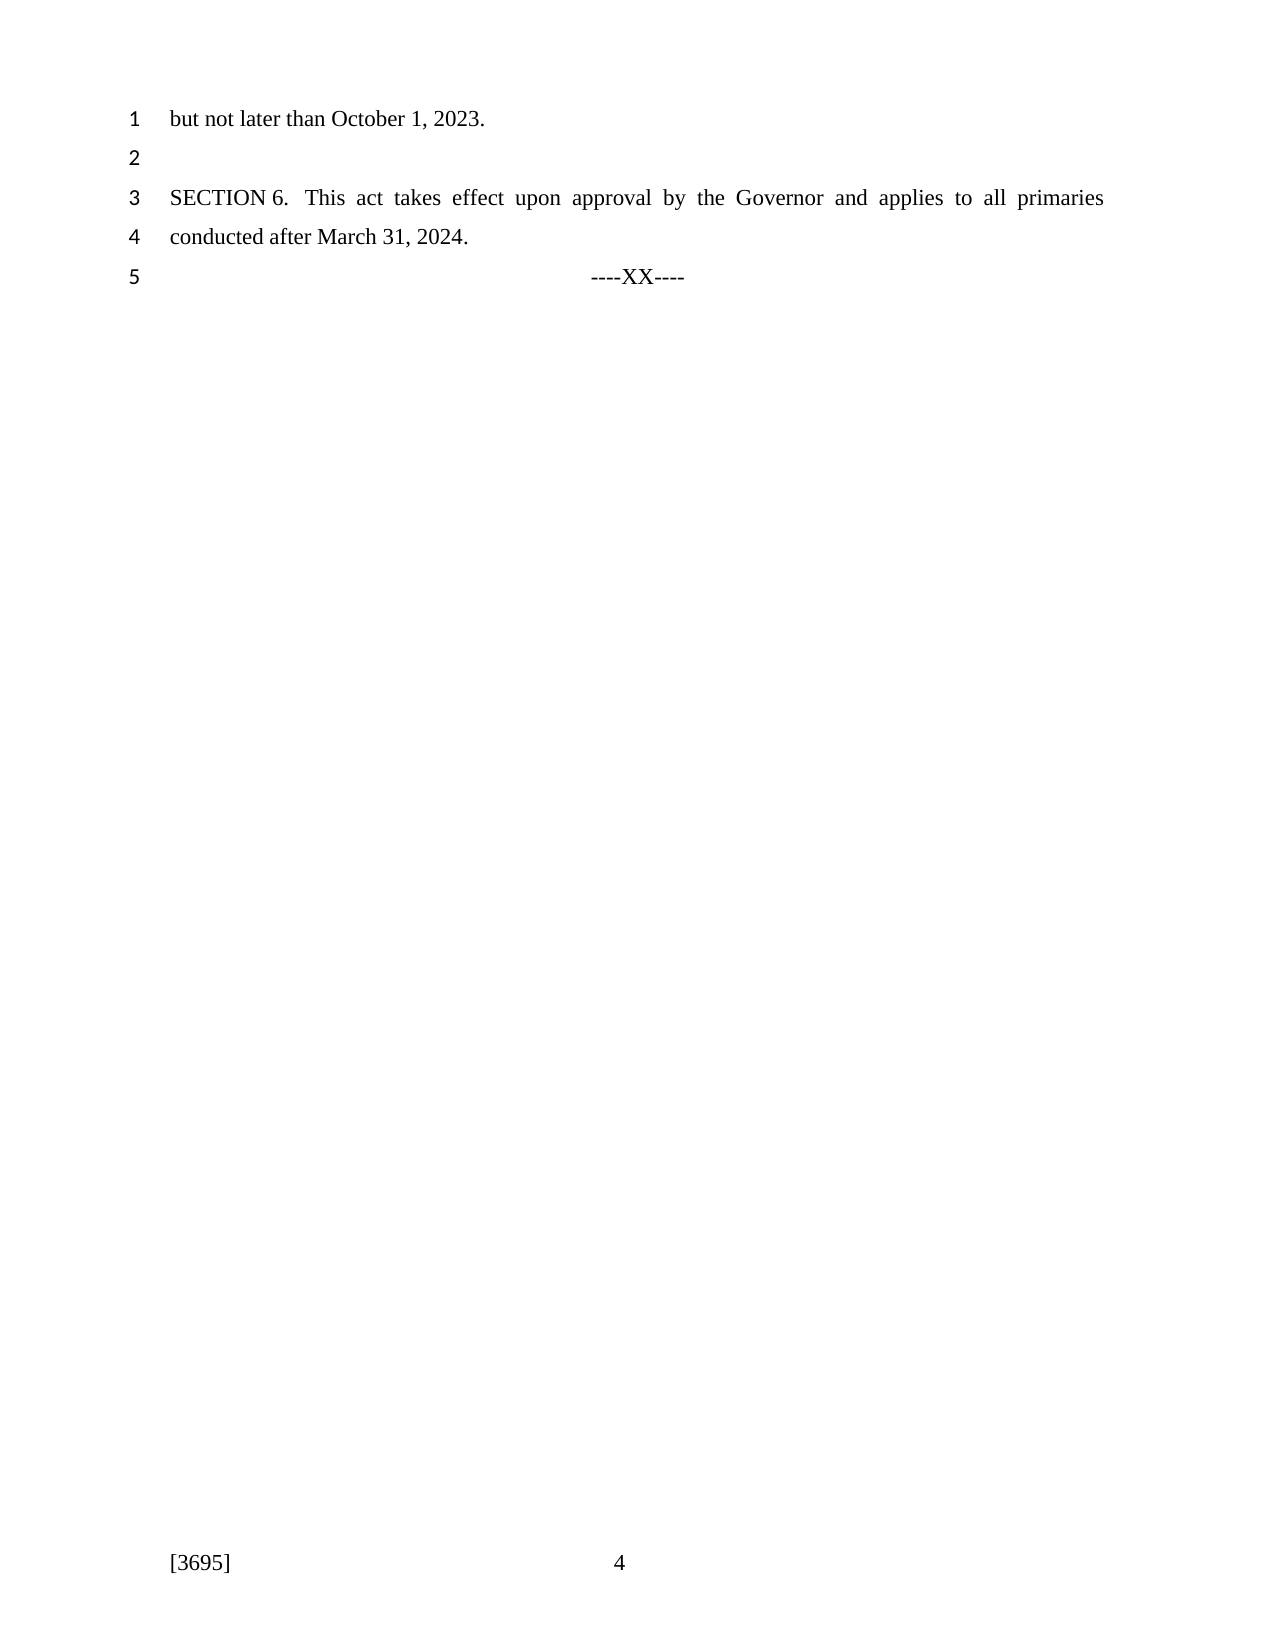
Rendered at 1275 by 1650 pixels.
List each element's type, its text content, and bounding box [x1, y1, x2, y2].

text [169, 105, 1106, 131]
text SECTION 6. This act takes effect upon approval by the Governor and applies to all primaries conducted after March 31, 2024. [169, 184, 1106, 250]
text ----XX---- [169, 263, 1106, 289]
